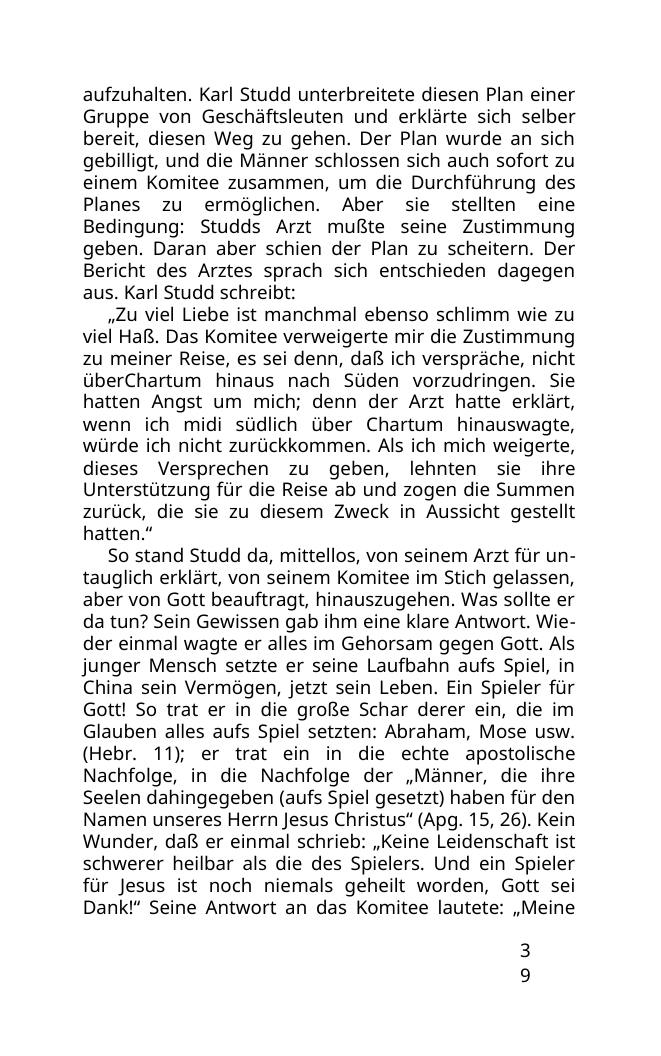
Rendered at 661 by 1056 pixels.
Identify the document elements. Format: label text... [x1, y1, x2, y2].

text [83, 84, 576, 303]
text „Zu viel Liebe ist manchmal ebenso schlimm wie zu viel Haß. Das Komitee verweigerte mir die Zustimmung zu meiner Reise, es sei denn, daß ich verspräche, nicht überChartum hinaus nach Süden vorzudringen. Sie hatten Angst um mich; denn der Arzt hatte erklärt, wenn ich midi südlich über Chartum hinauswagte, würde ich nicht zurückkommen. Als ich mich weigerte, dieses Versprechen zu geben, lehnten sie ihre Unterstützung für die Reise ab und zogen die Summen zurück, die sie zu diesem Zweck in Aussicht gestellt hatten.“ [83, 303, 576, 545]
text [83, 545, 576, 919]
